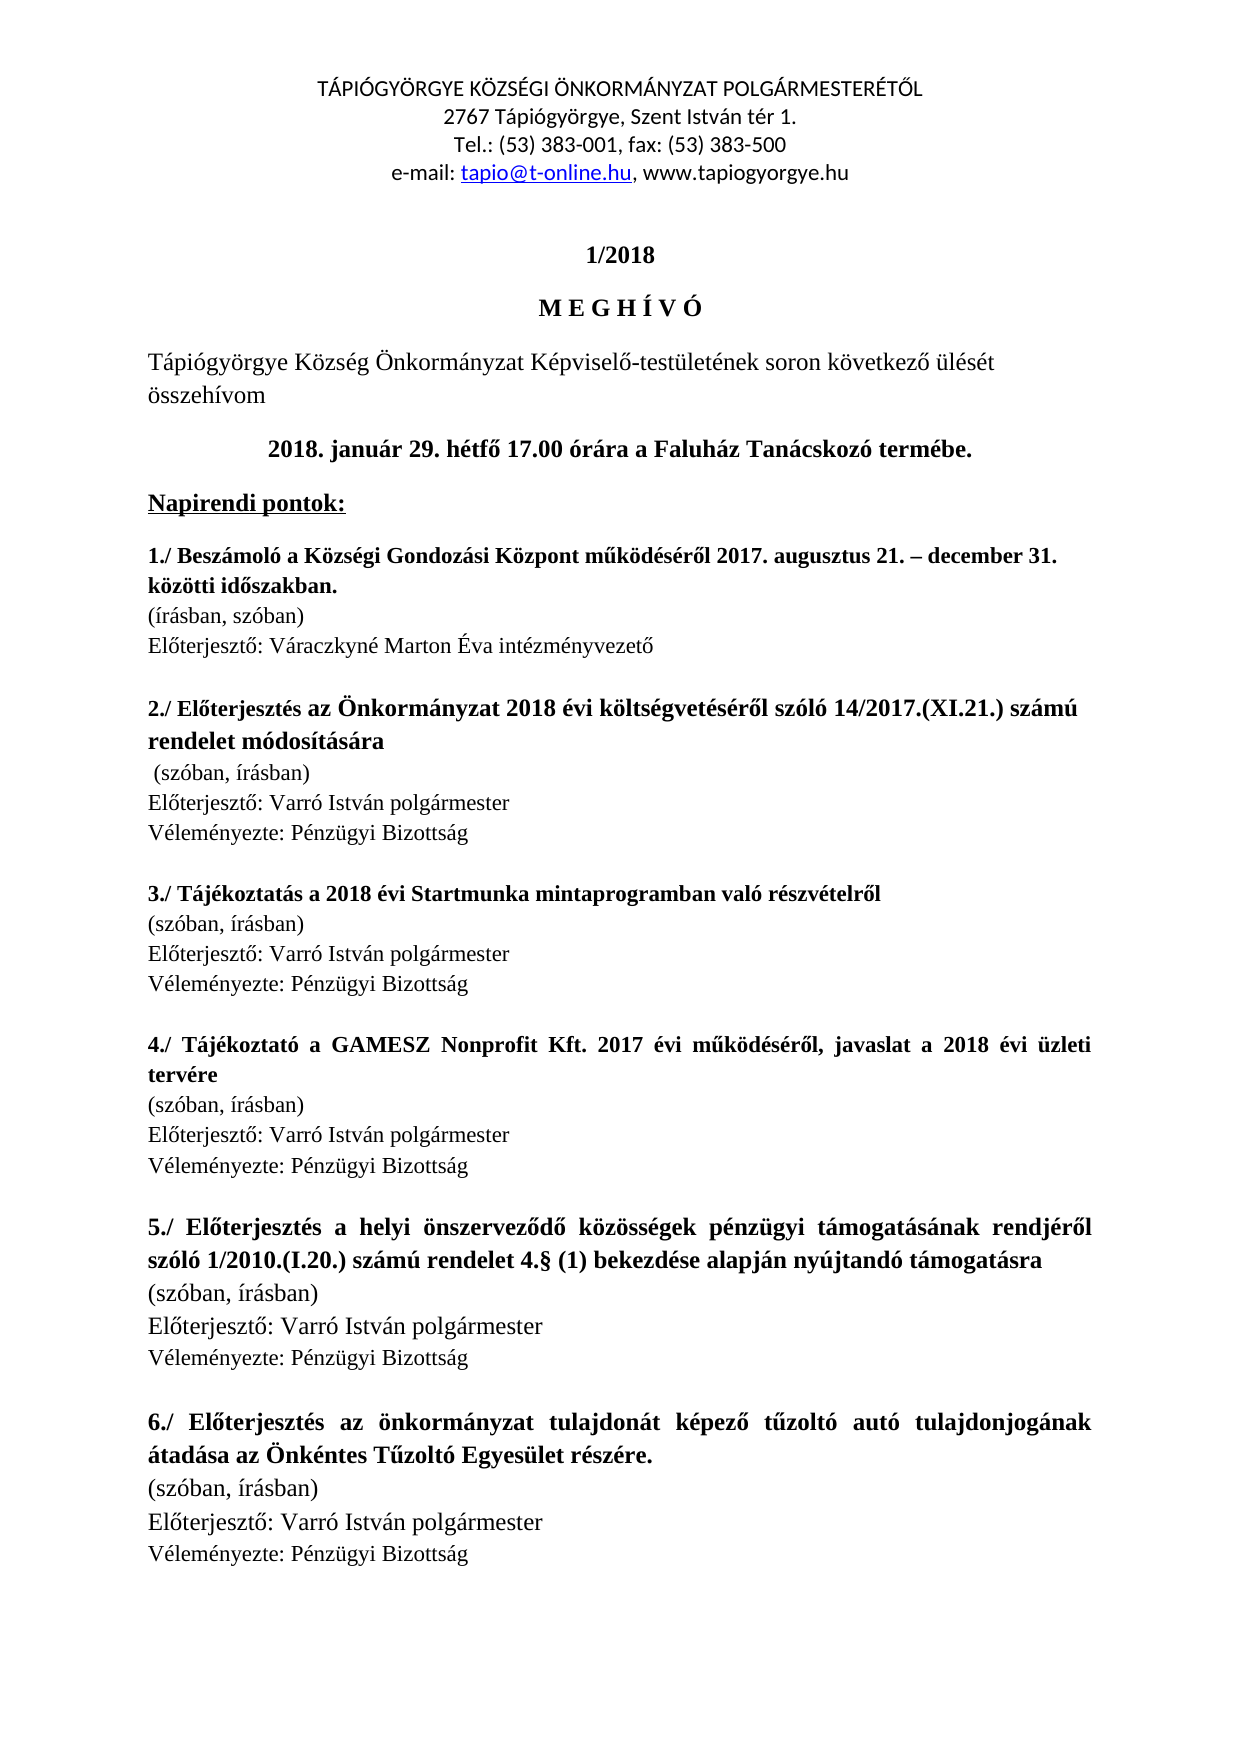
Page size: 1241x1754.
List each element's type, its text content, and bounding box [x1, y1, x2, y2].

text Előterjesztő: Varró István polgármester [148, 1122, 1093, 1148]
text 3./ Tájékoztatás a 2018 évi Startmunka mintaprogramban való részvételről [148, 880, 1093, 906]
text Előterjesztő: Varró István polgármester [148, 940, 1093, 967]
text (szóban, írásban) [148, 1278, 1093, 1307]
text 4./ Tájékoztató a GAMESZ Nonprofit Kft. 2017 évi működéséről, javaslat a 2018 évi üzleti tervére [148, 1031, 1093, 1087]
text Előterjesztő: Varró István polgármester [148, 1311, 1093, 1340]
text Véleményezte: Pénzügyi Bizottság [148, 819, 1093, 846]
text Véleményezte: Pénzügyi Bizottság [148, 1152, 1093, 1178]
text 2./ Előterjesztés az Önkormányzat 2018 évi költségvetéséről szóló 14/2017.(XI.21.) számú rendelet módosítására [148, 693, 1093, 755]
text (szóban, írásban) [148, 1473, 1093, 1502]
text Véleményezte: Pénzügyi Bizottság [148, 1539, 1093, 1566]
text Előterjesztő: Varró István polgármester [148, 789, 1093, 816]
text (szóban, írásban) [148, 759, 1093, 785]
text 1/2018 [148, 240, 1093, 268]
text M E G H Í V Ó [148, 293, 1093, 322]
text (szóban, írásban) [148, 1091, 1093, 1118]
text Előterjesztő: Varró István polgármester [148, 1507, 1093, 1535]
text 5./ Előterjesztés a helyi önszerveződő közösségek pénzügyi támogatásának rendjéről szóló 1/2010.(I.20.) számú rendelet 4.§ (1) bekezdése alapján nyújtandó támogatásra [148, 1212, 1093, 1274]
text Tápiógyörgye Község Önkormányzat Képviselő-testületének soron következő ülését összehívom [148, 347, 1093, 409]
text Napirendi pontok: [148, 488, 1093, 517]
text 1./ Beszámoló a Községi Gondozási Központ működéséről 2017. augusztus 21. – december 31. közötti időszakban. [148, 542, 1093, 598]
text 6./ Előterjesztés az önkormányzat tulajdonát képező tűzoltó autó tulajdonjogának átadása az Önkéntes Tűzoltó Egyesület részére. [148, 1407, 1093, 1469]
text 2018. január 29. hétfő 17.00 órára a Faluház Tanácskozó termébe. [148, 434, 1093, 463]
text (szóban, írásban) [148, 910, 1093, 936]
text Előterjesztő: Váraczkyné Marton Éva intézményvezető [148, 633, 1093, 659]
text (írásban, szóban) [148, 602, 1093, 629]
text Véleményezte: Pénzügyi Bizottság [148, 1344, 1093, 1371]
text Véleményezte: Pénzügyi Bizottság [148, 971, 1093, 997]
